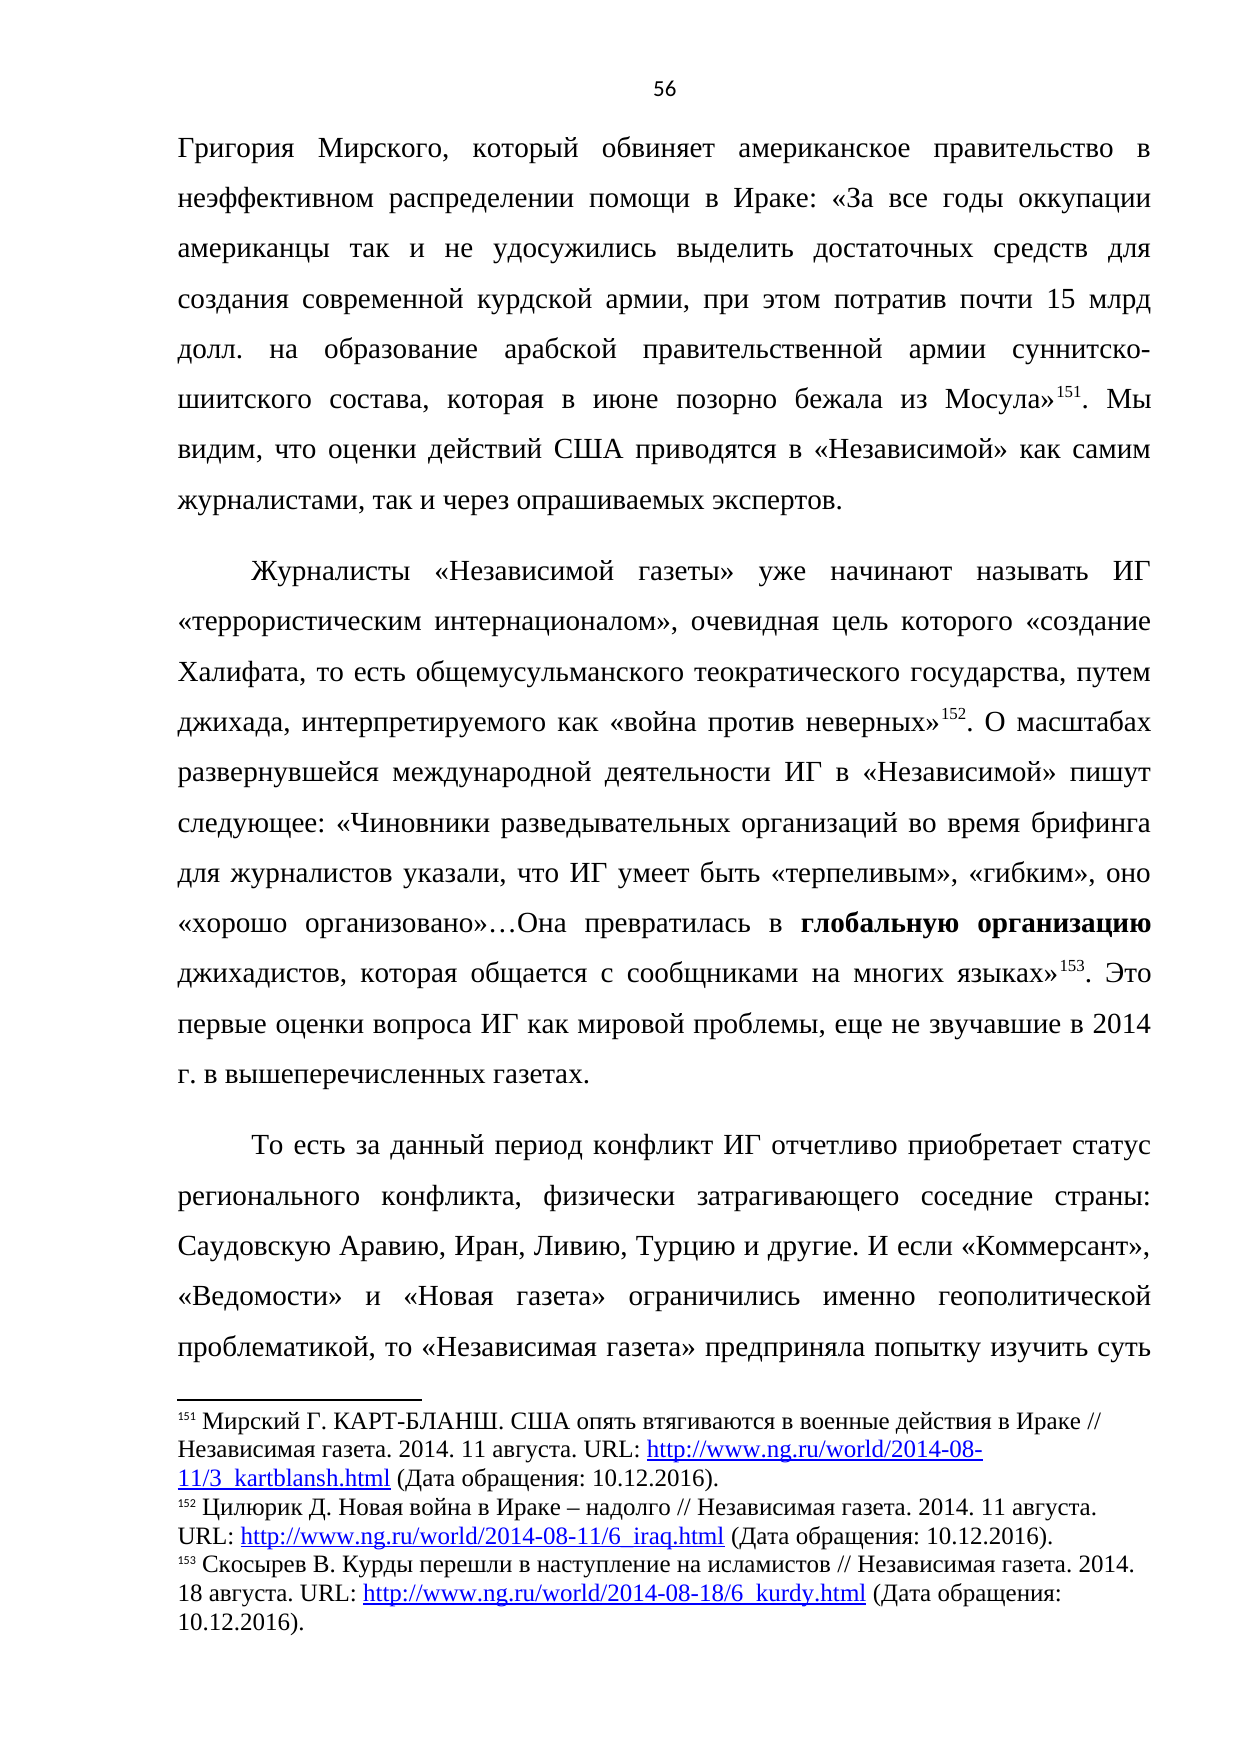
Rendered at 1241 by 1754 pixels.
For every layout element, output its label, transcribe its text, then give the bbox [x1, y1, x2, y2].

text Журналисты «Независимой газеты» уже начинают называть ИГ «террористическим интернационалом», очевидная цель которого «создание Халифата, то есть общемусульманского теократического государства, путем джихада, интерпретируемого как «война против неверных». О масштабах развернувшейся международной деятельности ИГ в «Независимой» пишут следующее: «Чиновники разведывательных организаций во время брифинга для журналистов указали, что ИГ умеет быть «терпеливым», «гибким», оно «хорошо организовано»…Она превратилась в глобальную организацию джихадистов, которая общается с сообщниками на многих языках». Это первые оценки вопроса ИГ как мировой проблемы, еще не звучавшие в 2014 г. в вышеперечисленных газетах. [177, 553, 1152, 1090]
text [177, 130, 1152, 516]
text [177, 1127, 1152, 1362]
